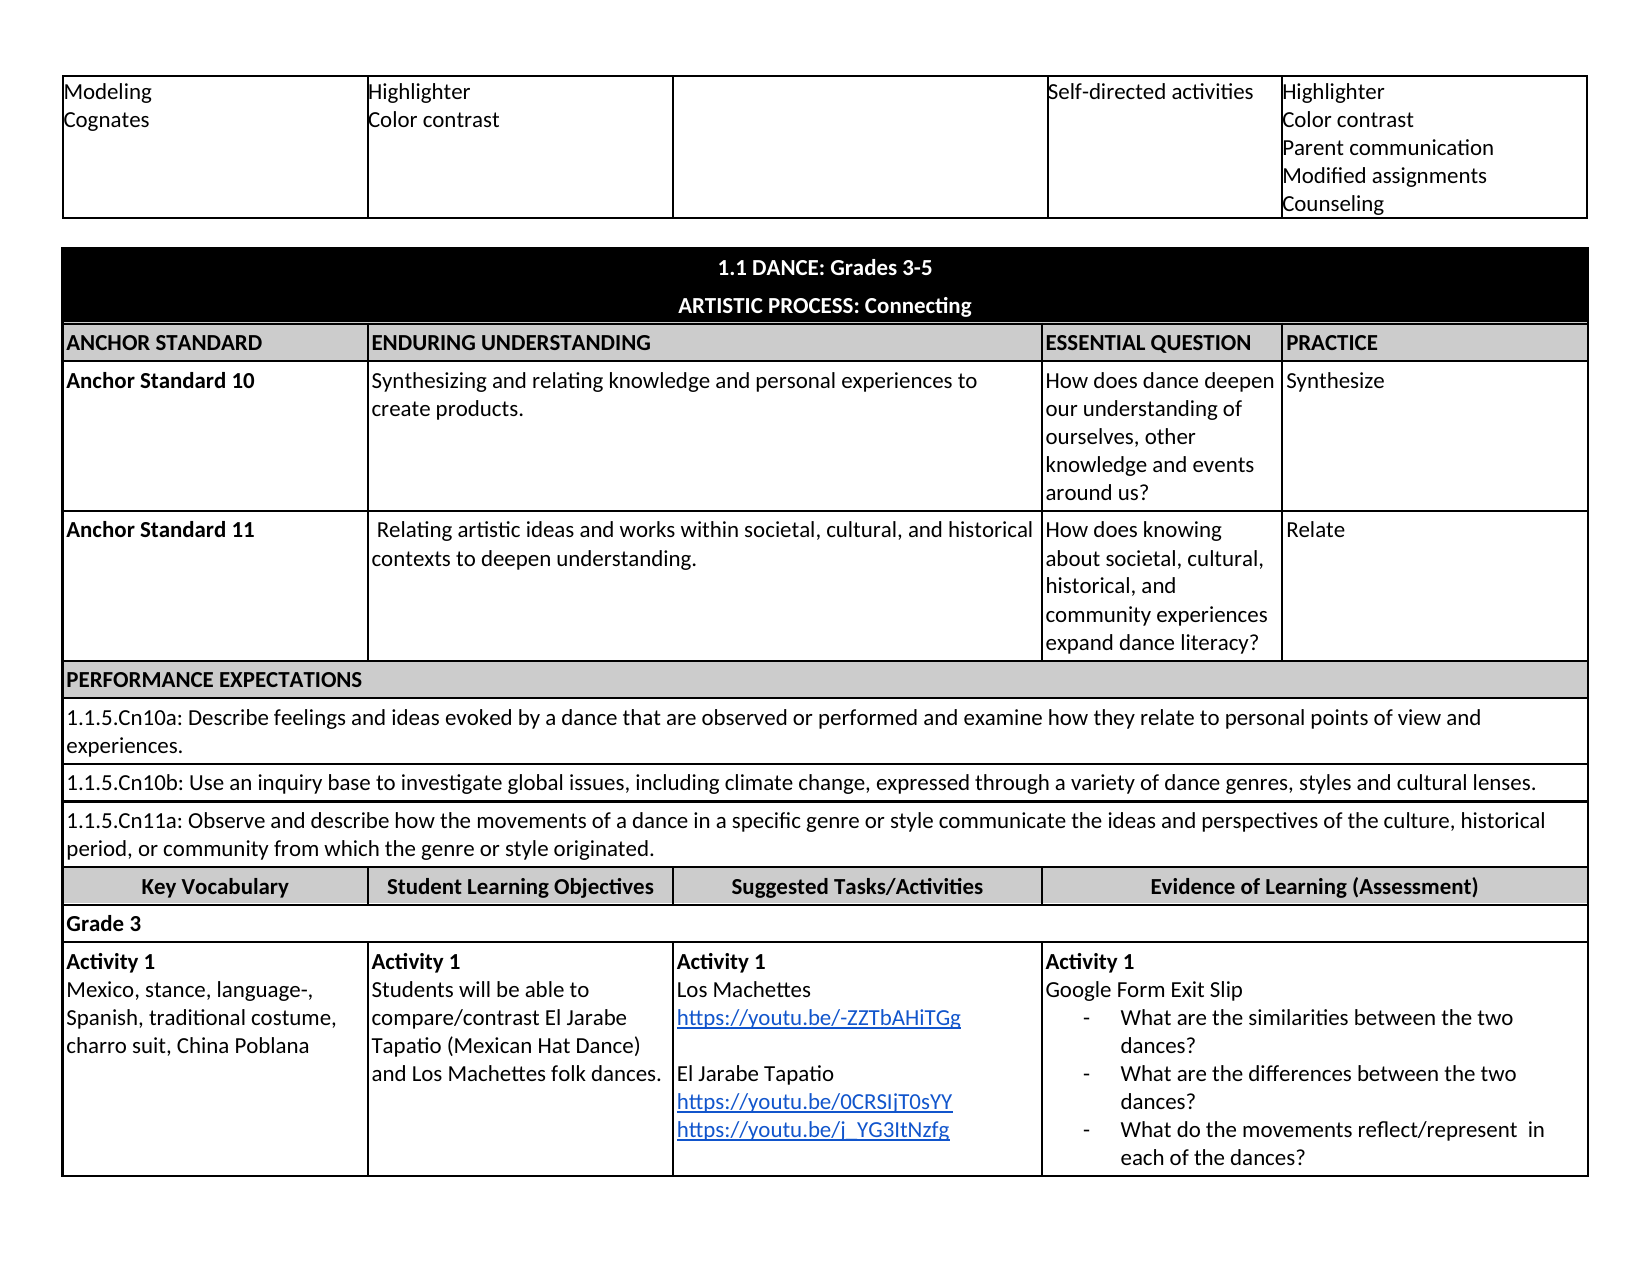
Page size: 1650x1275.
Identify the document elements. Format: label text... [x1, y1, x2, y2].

table_cell 1.1.5.Cn10b: Use an inquiry base to investigate global issues, including climate change, expressed through a variety of dance genres, styles and cultural lenses. [64, 765, 1587, 800]
table_cell Anchor Standard 11 [64, 512, 367, 659]
table_cell ANCHOR STANDARD [64, 325, 367, 360]
table_cell ARTISTIC PROCESS: Connecting [64, 287, 1587, 322]
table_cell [674, 943, 1041, 1175]
table_cell Anchor Standard 10 [64, 362, 367, 510]
table_cell How does dance deepen our understanding of ourselves, other knowledge and events around us? [1043, 362, 1281, 510]
table_cell Synthesizing and relating knowledge and personal experiences to create products. [369, 362, 1041, 510]
table_cell Student Learning Objectives [369, 868, 672, 903]
table_cell Key Vocabulary [64, 868, 367, 903]
table_cell Relating artistic ideas and works within societal, cultural, and historical contexts to deepen understanding. [369, 512, 1041, 659]
table_cell ENDURING UNDERSTANDING [369, 325, 1041, 360]
table_header 1.1 DANCE: Grades 3-5 [64, 249, 1587, 285]
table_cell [64, 943, 367, 1175]
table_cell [369, 943, 672, 1175]
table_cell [1049, 77, 1281, 217]
table_cell 1.1.5.Cn11a: Observe and describe how the movements of a dance in a specific genre or style communicate the ideas and perspectives of the culture, historical period, or community from which the genre or style originated. [64, 803, 1587, 866]
table_cell Synthesize [1283, 362, 1587, 510]
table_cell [1283, 77, 1586, 217]
table_cell Suggested Tasks/Activities [674, 868, 1041, 903]
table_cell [369, 77, 672, 217]
table_cell How does knowing about societal, cultural, historical, and community experiences expand dance literacy? [1043, 512, 1281, 659]
table_cell Relate [1283, 512, 1587, 659]
table_cell Evidence of Learning (Assessment) [1043, 868, 1587, 903]
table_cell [1043, 943, 1587, 1175]
table_cell 1.1.5.Cn10a: Describe feelings and ideas evoked by a dance that are observed or performed and examine how they relate to personal points of view and experiences. [64, 699, 1587, 763]
table_cell ESSENTIAL QUESTION [1043, 325, 1281, 360]
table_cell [674, 77, 1047, 217]
table_cell PERFORMANCE EXPECTATIONS [64, 662, 1587, 697]
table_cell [64, 77, 367, 217]
table_cell Grade 3 [64, 906, 1587, 941]
table_cell PRACTICE [1283, 325, 1587, 360]
